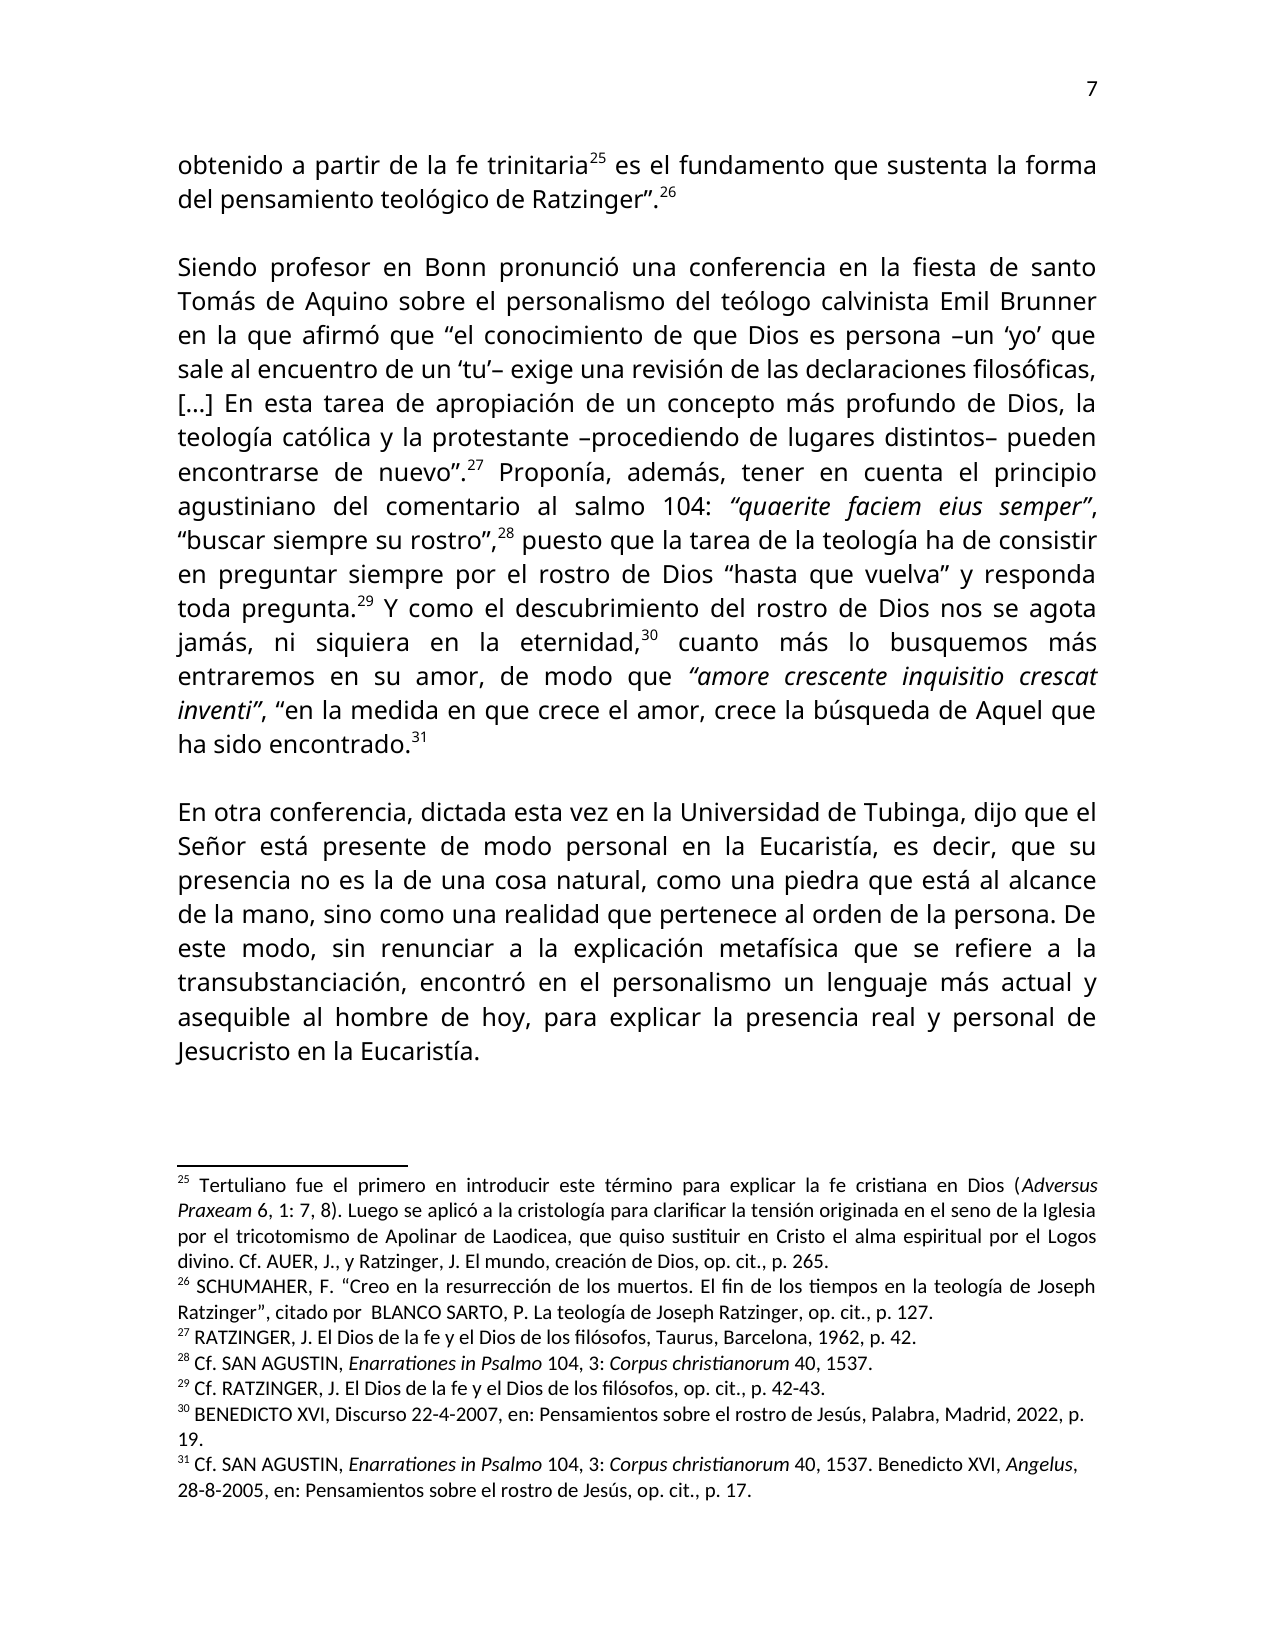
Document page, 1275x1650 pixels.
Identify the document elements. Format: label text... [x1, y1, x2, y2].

text Sabemos ya que el encuentro con el personalismo marcó profundamente el itinerario espiritual de Ratzinger, al punto de constituir uno de los presupuestos básicos de su pensamiento, puesto que “el concepto persona obtenido a partir de la fe trinitaria es el fundamento que sustenta la forma del pensamiento teológico de Ratzinger”. [177, 148, 1098, 216]
text Siendo profesor en Bonn pronunció una conferencia en la fiesta de santo Tomás de Aquino sobre el personalismo del teólogo calvinista Emil Brunner en la que afirmó que “el conocimiento de que Dios es persona –un ‘yo’ que sale al encuentro de un ‘tu’– exige una revisión de las declaraciones filosóficas, […] En esta tarea de apropiación de un concepto más profundo de Dios, la teología católica y la protestante –procediendo de lugares distintos– pueden encontrarse de nuevo”. Proponía, además, tener en cuenta el principio agustiniano del comentario al salmo 104: “quaerite faciem eius semper”, “buscar siempre su rostro”, puesto que la tarea de la teología ha de consistir en preguntar siempre por el rostro de Dios “hasta que vuelva” y responda toda pregunta. Y como el descubrimiento del rostro de Dios nos se agota jamás, ni siquiera en la eternidad, cuanto más lo busquemos más entraremos en su amor, de modo que “amore crescente inquisitio crescat inventi”, “en la medida en que crece el amor, crece la búsqueda de Aquel que ha sido encontrado. [177, 250, 1098, 761]
text En otra conferencia, dictada esta vez en la Universidad de Tubinga, dijo que el Señor está presente de modo personal en la Eucaristía, es decir, que su presencia no es la de una cosa natural, como una piedra que está al alcance de la mano, sino como una realidad que pertenece al orden de la persona. De este modo, sin renunciar a la explicación metafísica que se refiere a la transubstanciación, encontró en el personalismo un lenguaje más actual y asequible al hombre de hoy, para explicar la presencia real y personal de Jesucristo en la Eucaristía. [177, 795, 1098, 1067]
